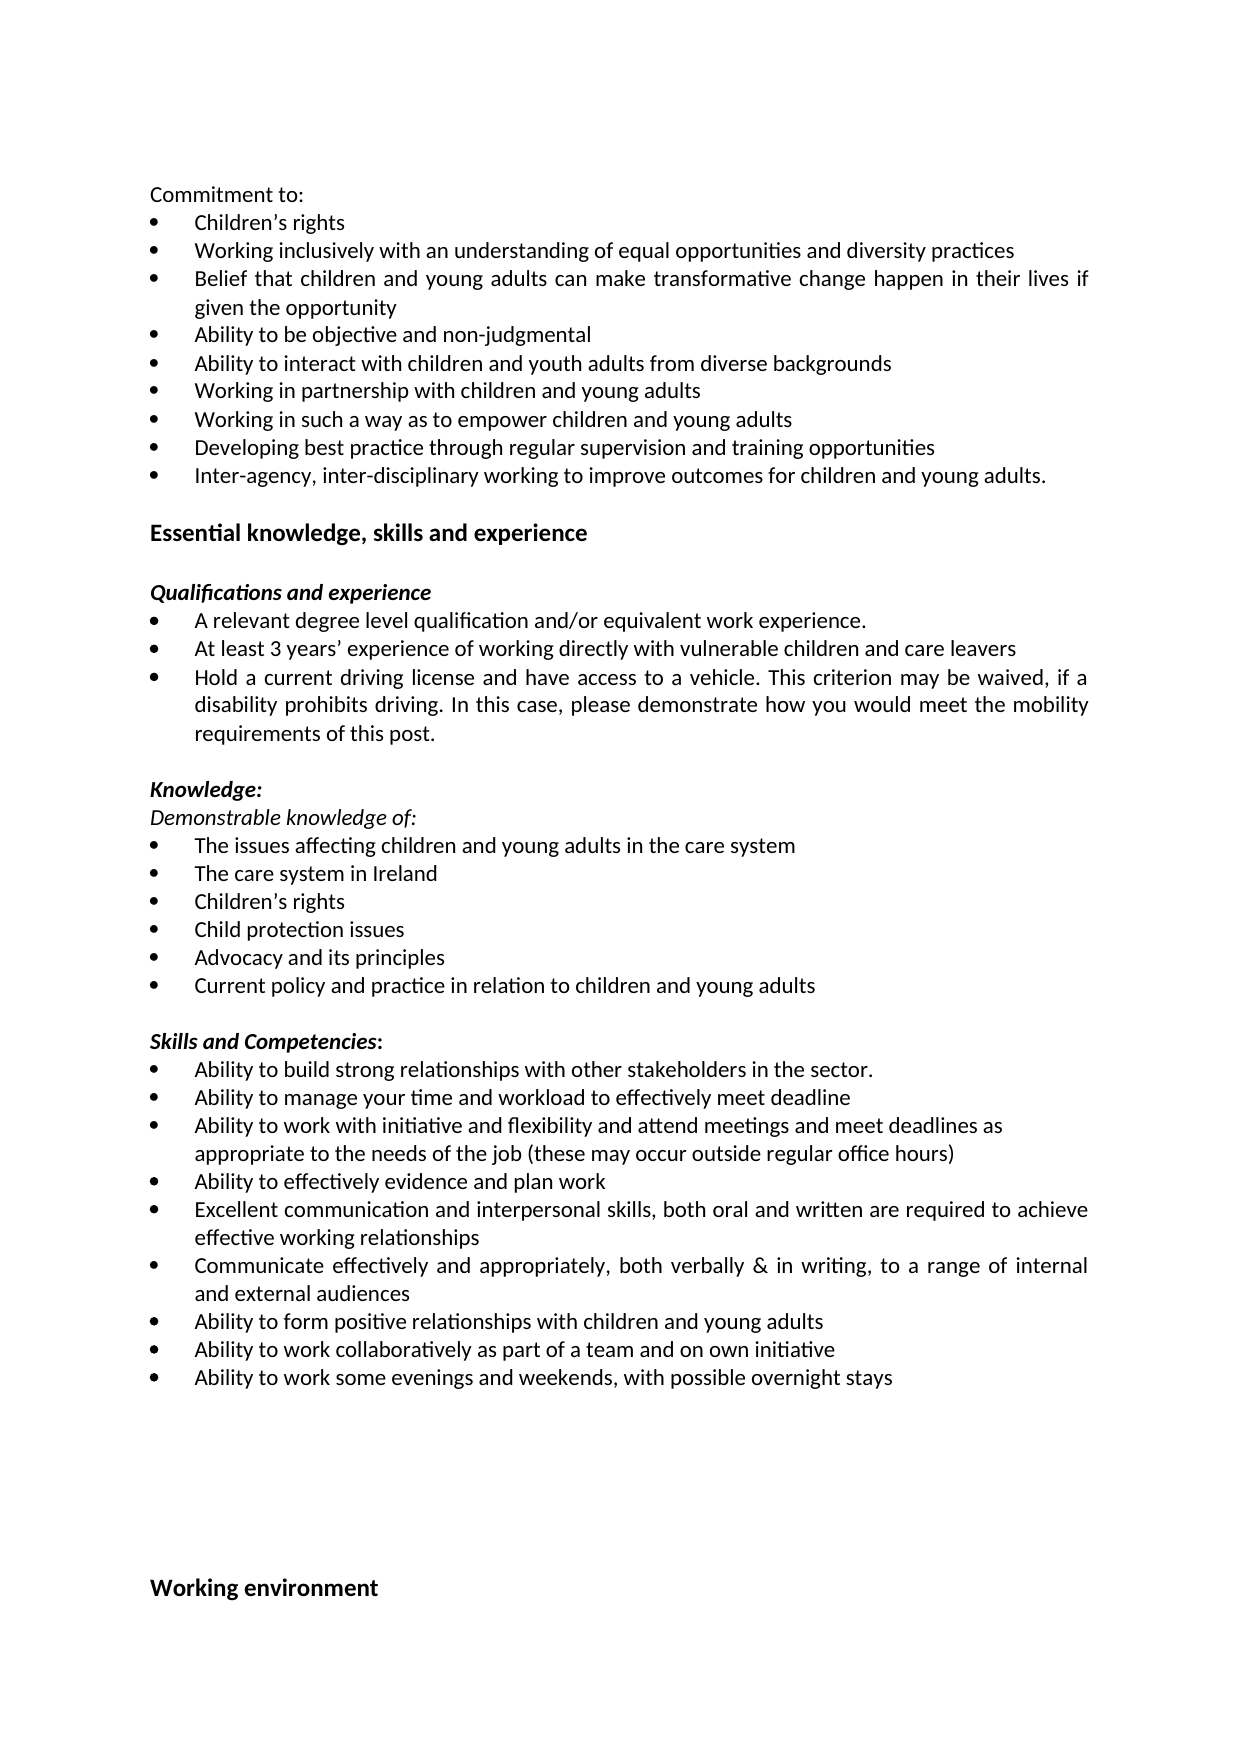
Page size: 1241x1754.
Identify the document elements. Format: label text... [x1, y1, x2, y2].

list Working in partnership with children and young adults [150, 377, 1090, 405]
list Ability to form positive relationships with children and young adults [150, 1307, 1090, 1335]
list Ability to interact with children and youth adults from diverse backgrounds [150, 349, 1090, 377]
text Knowledge: [150, 775, 1090, 803]
list Current policy and practice in relation to children and young adults [150, 971, 1090, 999]
list Communicate effectively and appropriately, both verbally & in writing, to a range of internal and external audiences [150, 1251, 1090, 1307]
list Inter-agency, inter-disciplinary working to improve outcomes for children and young adults. [150, 461, 1090, 489]
list Ability to build strong relationships with other stakeholders in the sector. [150, 1055, 1090, 1083]
list Ability to work with initiative and flexibility and attend meetings and meet deadlines as appropriate to the needs of the job (these may occur outside regular office hours) [150, 1111, 1090, 1167]
list Ability to effectively evidence and plan work [150, 1167, 1090, 1195]
list Advocacy and its principles [150, 943, 1090, 971]
list The issues affecting children and young adults in the care system [150, 831, 1090, 859]
list Ability to manage your time and workload to effectively meet deadline [150, 1083, 1090, 1111]
list Working inclusively with an understanding of equal opportunities and diversity practices [150, 237, 1090, 264]
list Working in such a way as to empower children and young adults [150, 405, 1090, 433]
list Ability to work collaboratively as part of a team and on own initiative [150, 1335, 1090, 1363]
list The care system in Ireland [150, 859, 1090, 887]
text Commitment to: [150, 181, 1090, 208]
list Ability to work some evenings and weekends, with possible overnight stays [150, 1363, 1090, 1391]
list At least 3 years’ experience of working directly with vulnerable children and care leavers [150, 634, 1090, 663]
text Working environment [150, 1572, 1090, 1602]
list Belief that children and young adults can make transformative change happen in their lives if given the opportunity [150, 264, 1090, 321]
list Children’s rights [150, 887, 1090, 915]
text Demonstrable knowledge of: [150, 803, 1090, 831]
list Excellent communication and interpersonal skills, both oral and written are required to achieve effective working relationships [150, 1195, 1090, 1251]
list A relevant degree level qualification and/or equivalent work experience. [150, 607, 1090, 634]
list Developing best practice through regular supervision and training opportunities [150, 433, 1090, 461]
text Qualifications and experience [150, 578, 1090, 607]
list Ability to be objective and non-judgmental [150, 321, 1090, 349]
list Child protection issues [150, 915, 1090, 943]
text Essential knowledge, skills and experience [150, 517, 1090, 548]
list Hold a current driving license and have access to a vehicle. This criterion may be waived, if a disability prohibits driving. In this case, please demonstrate how you would meet the mobility requirements of this post. [150, 663, 1090, 747]
list Children’s rights [150, 208, 1090, 237]
text Skills and Competencies: [150, 1027, 1090, 1055]
